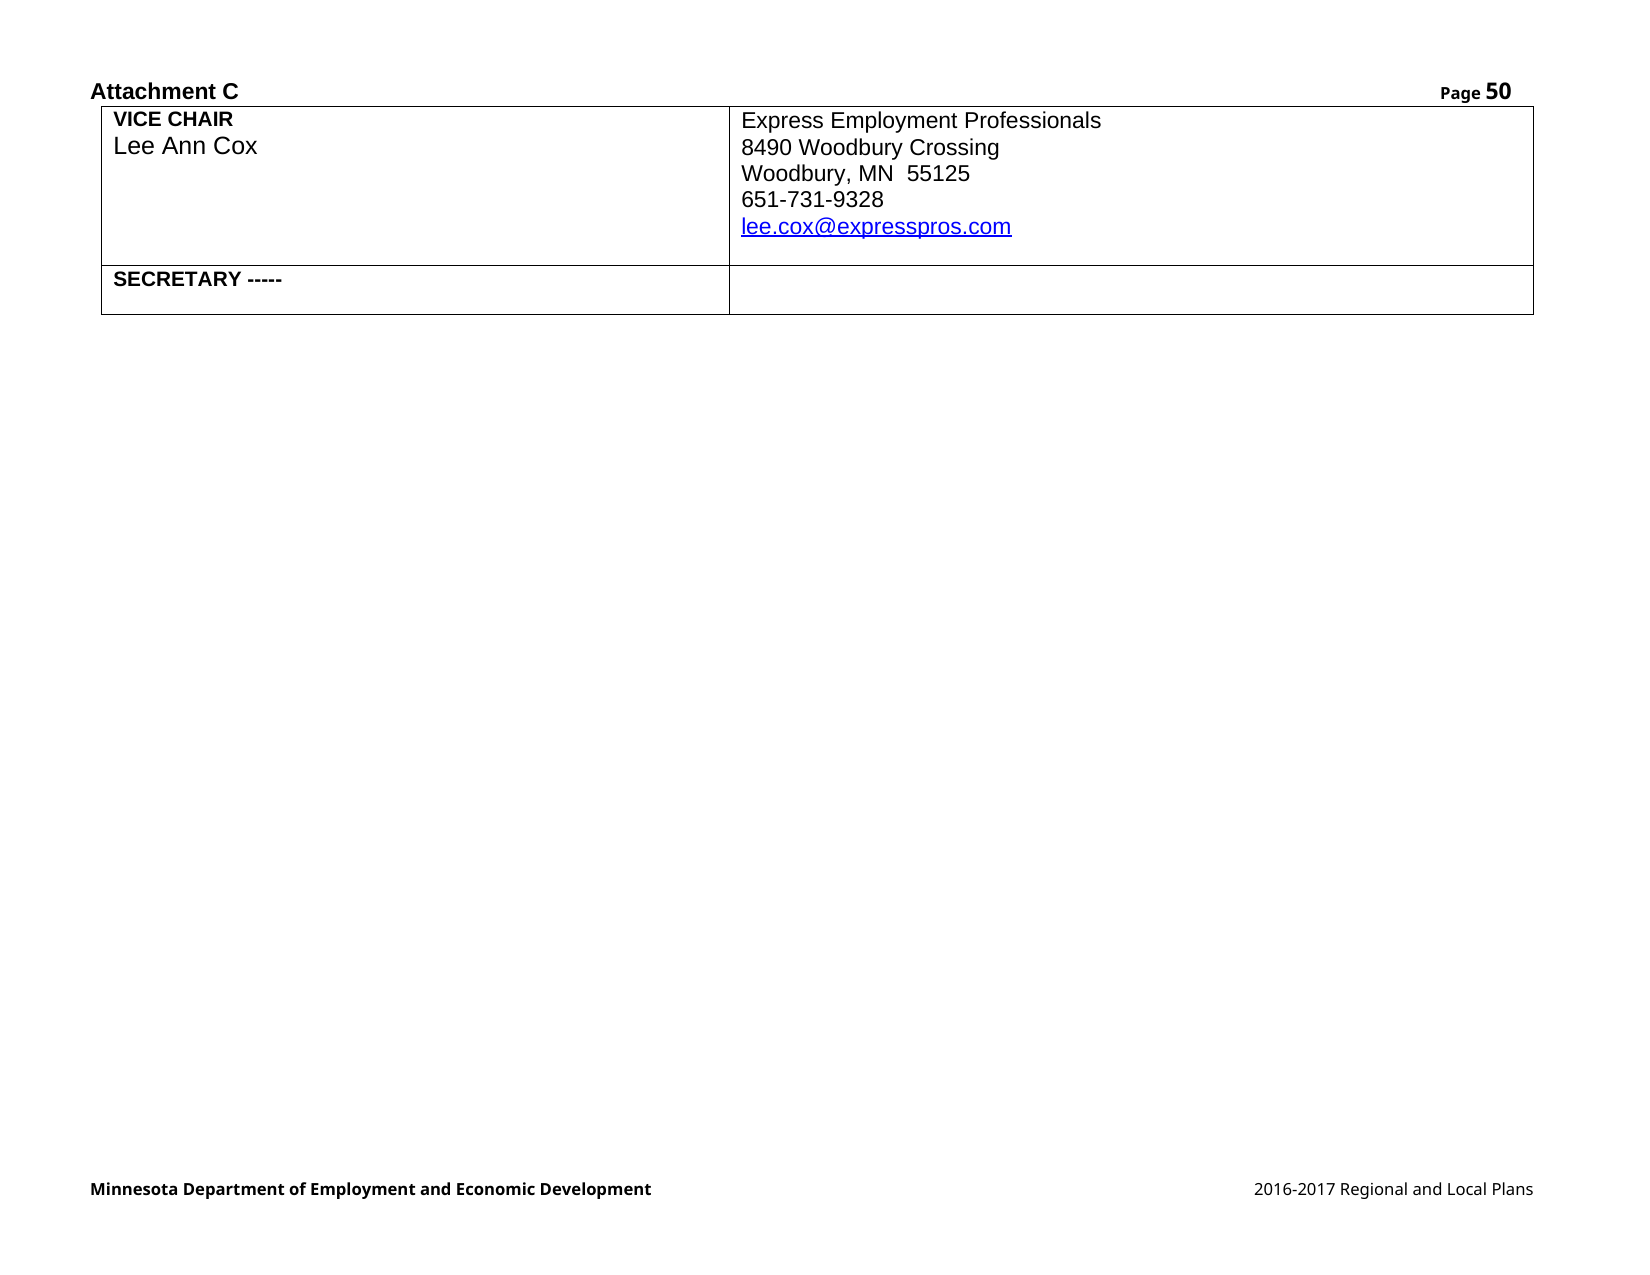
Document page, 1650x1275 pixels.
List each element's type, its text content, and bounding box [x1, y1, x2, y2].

table_cell SECRETARY ----- [102, 266, 729, 314]
table_cell [730, 266, 1533, 314]
table_cell VICE CHAIR Lee Ann Cox [102, 107, 729, 265]
table_cell Express Employment Professionals 8490 Woodbury Crossing Woodbury, MN 55125 651-731-9328 lee.cox@expresspros.com [730, 107, 1533, 265]
